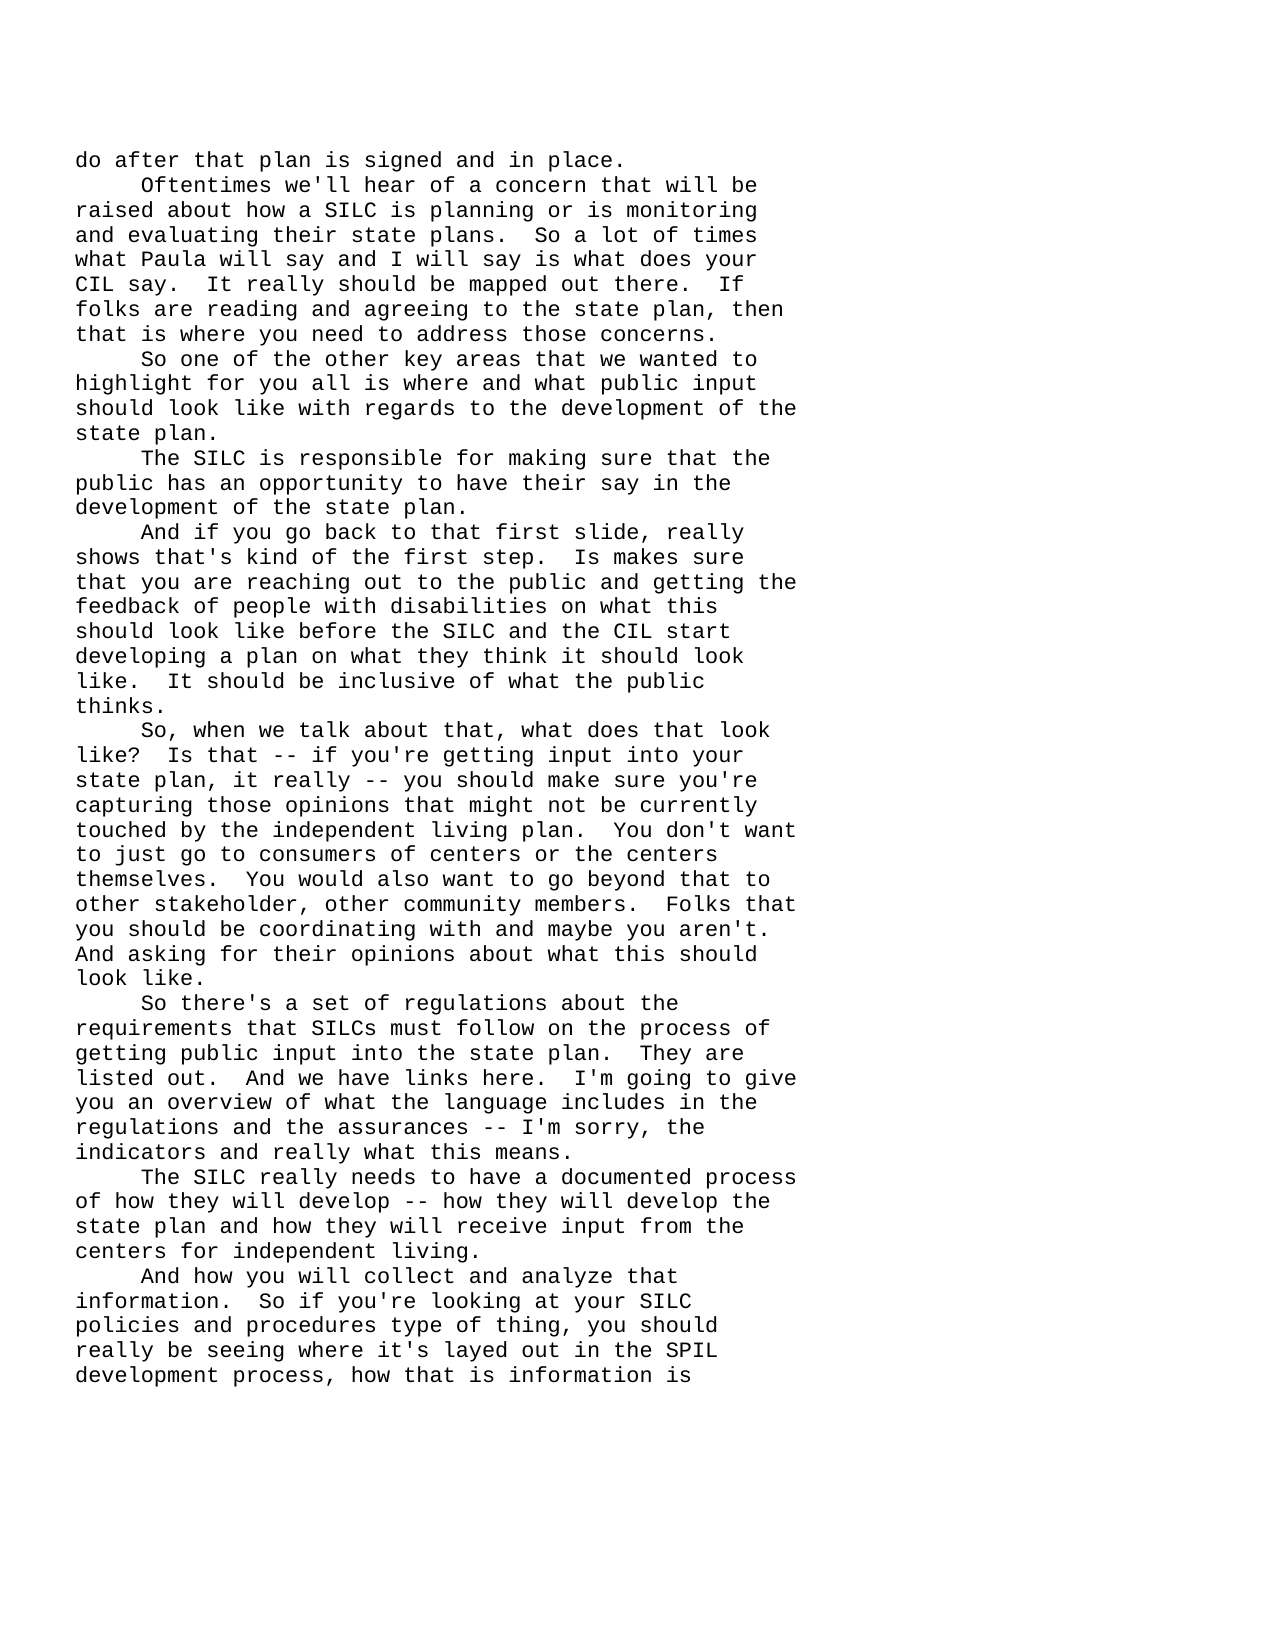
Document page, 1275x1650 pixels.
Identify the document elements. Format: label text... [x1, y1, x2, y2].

text The SILC is responsible for making sure that the [75, 447, 1200, 472]
text development process, how that is information is [75, 1364, 1200, 1389]
text Oftentimes we'll hear of a concern that will be [75, 174, 1200, 199]
text So, when we talk about that, what does that look [75, 719, 1200, 744]
text themselves. You would also want to go beyond that to [75, 868, 1200, 893]
text look like. [75, 967, 1200, 992]
text should look like before the SILC and the CIL start [75, 620, 1200, 645]
text like? Is that -- if you're getting input into your [75, 744, 1200, 769]
text state plan and how they will receive input from the [75, 1215, 1200, 1240]
text folks are reading and agreeing to the state plan, then [75, 298, 1200, 323]
text The SILC really needs to have a documented process [75, 1166, 1200, 1191]
text shows that's kind of the first step. Is makes sure [75, 546, 1200, 571]
text other stakeholder, other community members. Folks that [75, 893, 1200, 918]
text listed out. And we have links here. I'm going to give [75, 1067, 1200, 1091]
text state plan, it really -- you should make sure you're [75, 769, 1200, 794]
text developing a plan on what they think it should look [75, 645, 1200, 670]
text And if you go back to that first slide, really [75, 521, 1200, 546]
text centers for independent living. [75, 1240, 1200, 1265]
text you an overview of what the language includes in the [75, 1091, 1200, 1116]
text So one of the other key areas that we wanted to [75, 348, 1200, 372]
text And asking for their opinions about what this should [75, 943, 1200, 967]
text of how they will develop -- how they will develop the [75, 1191, 1200, 1215]
text And how you will collect and analyze that [75, 1265, 1200, 1290]
text really be seeing where it's layed out in the SPIL [75, 1339, 1200, 1364]
text should look like with regards to the development of the [75, 397, 1200, 422]
text regulations and the assurances -- I'm sorry, the [75, 1116, 1200, 1141]
text touched by the independent living plan. You don't want [75, 819, 1200, 843]
text capturing those opinions that might not be currently [75, 794, 1200, 819]
text that you are reaching out to the public and getting the [75, 571, 1200, 596]
text policies and procedures type of thing, you should [75, 1314, 1200, 1339]
text CIL say. It really should be mapped out there. If [75, 273, 1200, 298]
text what Paula will say and I will say is what does your [75, 248, 1200, 273]
text like. It should be inclusive of what the public [75, 670, 1200, 695]
text to just go to consumers of centers or the centers [75, 843, 1200, 868]
text that is where you need to address those concerns. [75, 323, 1200, 348]
text feedback of people with disabilities on what this [75, 596, 1200, 620]
text highlight for you all is where and what public input [75, 372, 1200, 397]
text thinks. [75, 695, 1200, 719]
text development of the state plan. [75, 496, 1200, 521]
text state plan. [75, 422, 1200, 447]
text information. So if you're looking at your SILC [75, 1290, 1200, 1314]
text raised about how a SILC is planning or is monitoring [75, 199, 1200, 224]
text and evaluating their state plans. So a lot of times [75, 224, 1200, 248]
text So there's a set of regulations about the [75, 992, 1200, 1017]
text public has an opportunity to have their say in the [75, 472, 1200, 496]
text indicators and really what this means. [75, 1141, 1200, 1166]
text getting public input into the state plan. They are [75, 1042, 1200, 1067]
text you should be coordinating with and maybe you aren't. [75, 918, 1200, 943]
text requirements that SILCs must follow on the process of [75, 1017, 1200, 1042]
text do after that plan is signed and in place. [75, 149, 1200, 174]
